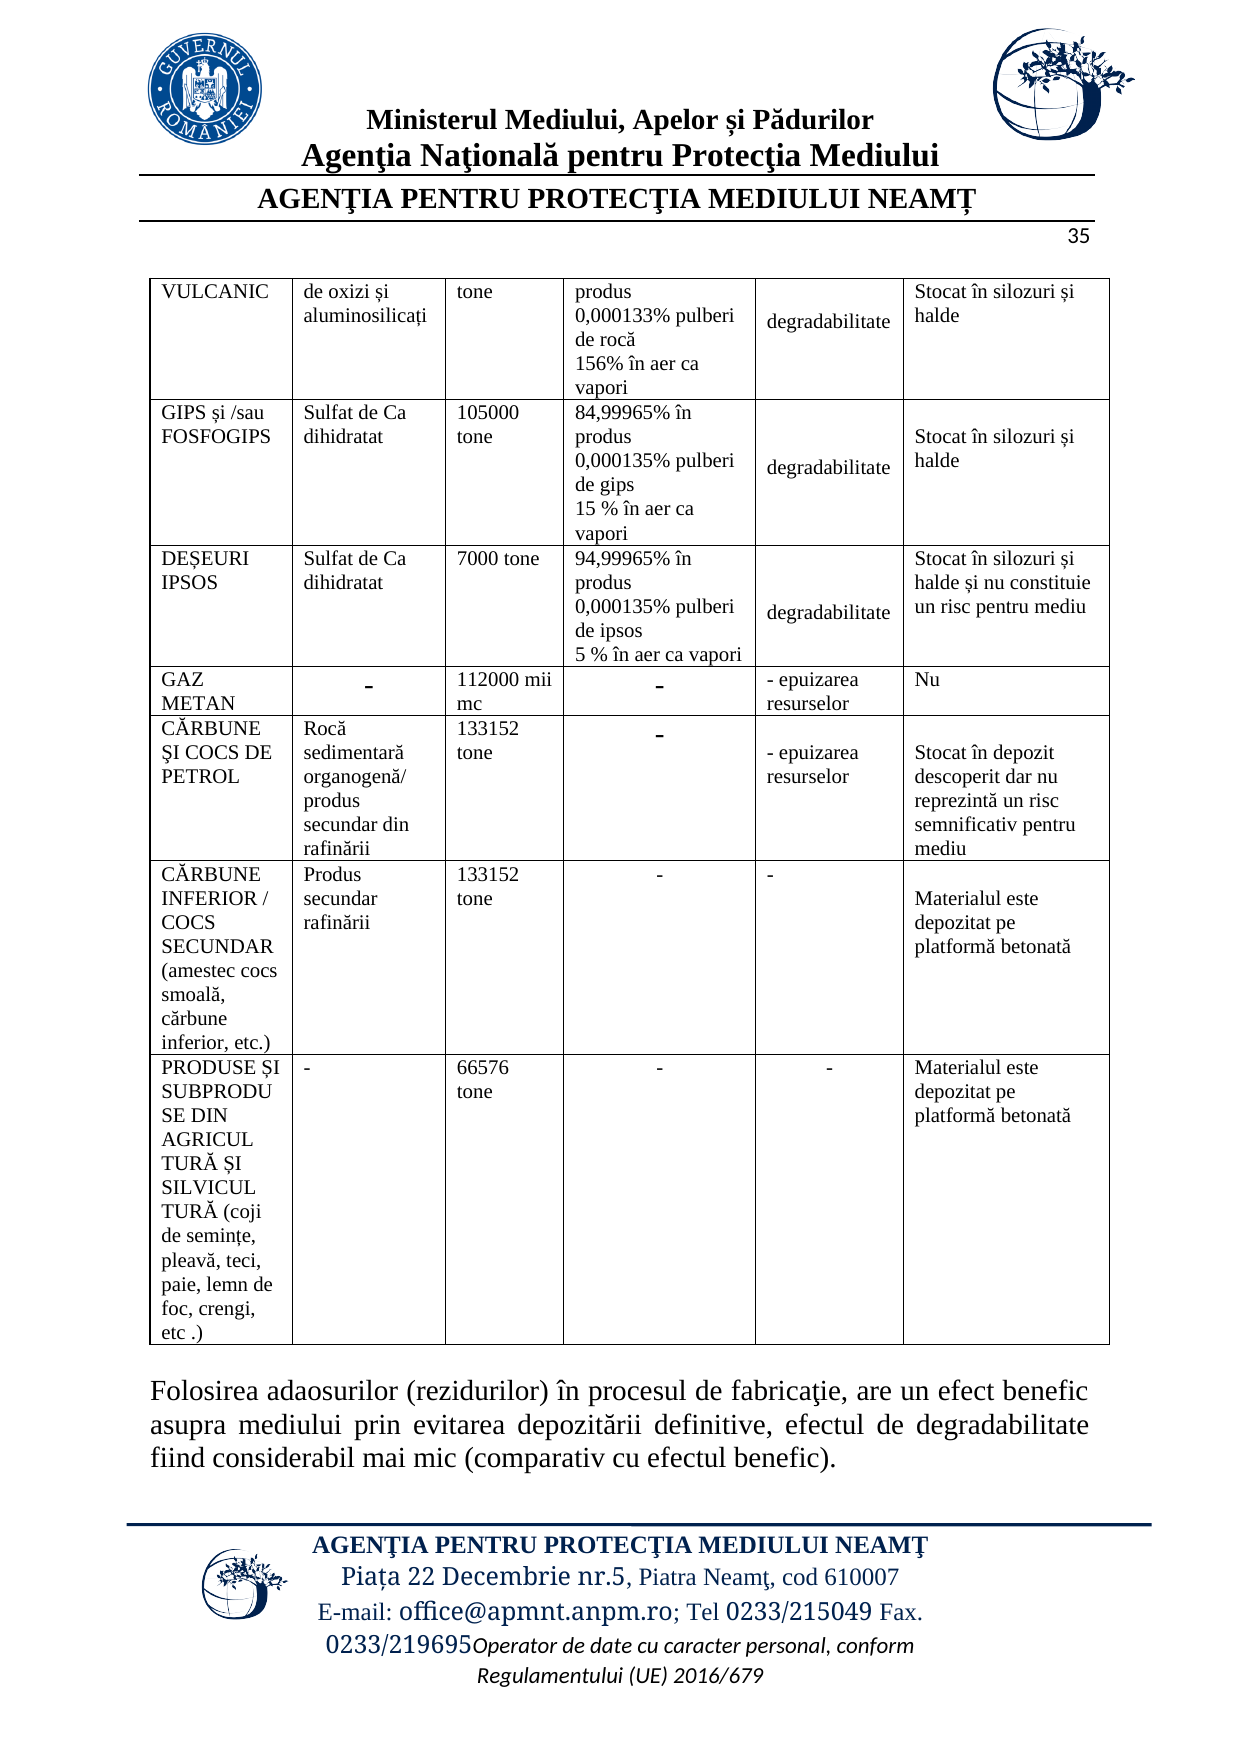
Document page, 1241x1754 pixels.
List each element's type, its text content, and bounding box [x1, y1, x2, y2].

table_cell 133152 tone [446, 861, 563, 1054]
picture [146, 31, 263, 146]
table_cell - [564, 716, 755, 860]
table_cell 105000 tone [446, 400, 563, 544]
table_cell - [756, 1055, 903, 1344]
table_cell 66576 tone [446, 1055, 563, 1344]
table_cell Stocat în silozuri și halde [904, 400, 1109, 544]
table_cell degradabilitate [756, 400, 903, 544]
table_cell Materialul este depozitat pe platformă betonată [904, 1055, 1109, 1344]
table_cell TUF VULCANIC [151, 279, 292, 399]
table_cell - epuizarea resurselor [756, 667, 903, 715]
table_cell - [564, 861, 755, 1054]
table_cell 83,999867% în produs 0,000133% pulberi de rocă 156% în aer ca vapori [564, 279, 755, 399]
table_cell Produs secundar rafinării [293, 861, 445, 1054]
table_cell Nu [904, 667, 1109, 715]
table_cell Rocă sedimentară organogenă/ produs secundar din rafinării [293, 716, 445, 860]
table_cell - [293, 667, 445, 715]
table_cell DEȘEURI IPSOS [151, 546, 292, 666]
table_cell Stocat în silozuri și halde [904, 279, 1109, 399]
table_cell - [564, 667, 755, 715]
table_cell - epuizarea resurselor [756, 716, 903, 860]
table_cell degradabilitate [756, 279, 903, 399]
table_cell Rocă, amestec de oxizi și aluminosilicați [293, 279, 445, 399]
table_cell 94,99965% în produs 0,000135% pulberi de ipsos 5 % în aer ca vapori [564, 546, 755, 666]
table_cell Sulfat de Ca dihidratat [293, 400, 445, 544]
table_cell - [564, 1055, 755, 1344]
table_cell 84,99965% în produs 0,000135% pulberi de gips 15 % în aer ca vapori [564, 400, 755, 544]
table_cell - [756, 861, 903, 1054]
table_cell CĂRBUNE INFERIOR /COCS SECUNDAR (amestec cocs smoală, cărbune inferior, etc.) [151, 861, 292, 1054]
text Folosirea adaosurilor (rezidurilor) în procesul de fabricaţie, are un efect benefic asupra mediului prin evitarea depozitării definitive, efectul de degradabilitate fiind considerabil mai mic (comparativ cu efectul benefic). [150, 1373, 1090, 1474]
table_cell 243000 tone [446, 279, 563, 399]
table_cell 112000 mii mc [446, 667, 563, 715]
table_cell Stocat în depozit descoperit dar nu reprezintă un risc semnificativ pentru mediu [904, 716, 1109, 860]
table_cell GIPS și /sau FOSFOGIPS [151, 400, 292, 544]
table_cell degradabilitate [756, 546, 903, 666]
table_cell Materialul este depozitat pe platformă betonată [904, 861, 1109, 1054]
table_cell PRODUSE ȘI SUBPRODUSE DIN AGRICUL TURĂ ȘI SILVICUL TURĂ (coji de semințe, pleavă, teci, paie, lemn de foc, crengi, etc .) [151, 1055, 292, 1344]
table_cell - [293, 1055, 445, 1344]
table_cell 7000 tone [446, 546, 563, 666]
table_cell GAZ METAN [151, 667, 292, 715]
table_cell Stocat în silozuri și halde și nu constituie un risc pentru mediu [904, 546, 1109, 666]
table_cell 133152 tone [446, 716, 563, 860]
table_cell CĂRBUNE ŞI COCS DE PETROL [151, 716, 292, 860]
table_cell Sulfat de Ca dihidratat [293, 546, 445, 666]
